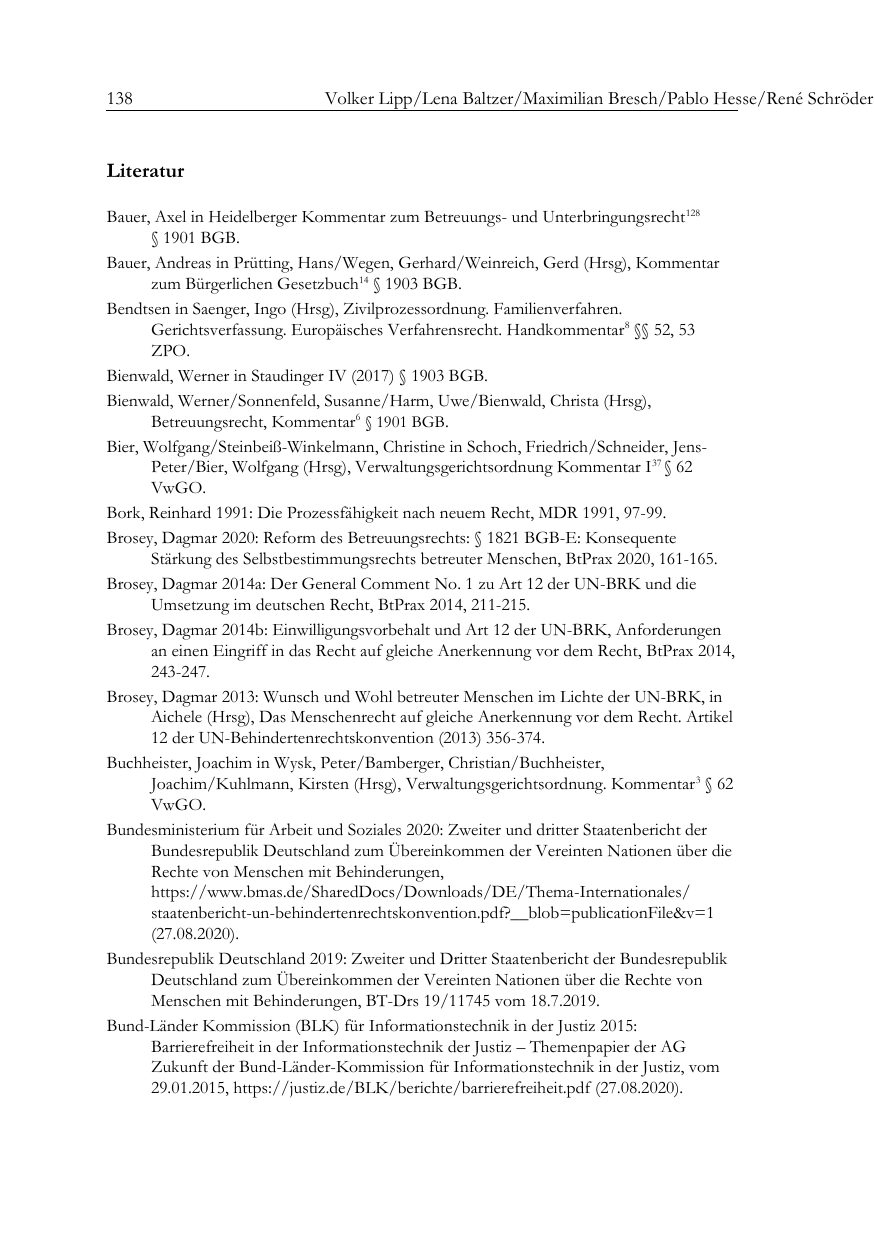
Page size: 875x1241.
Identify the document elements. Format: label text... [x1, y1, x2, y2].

text Bund-Länder Kommission (BLK) für Informationstechnik in der Justiz 2015: Barrierefreiheit in der Informationstechnik der Justiz – Themenpapier der AG Zukunft der Bund-Länder-Kommission für Informationstechnik in der Justiz, vom 29.01.2015, https://justiz.de/BLK/berichte/barrierefreiheit.pdf (27.08.2020). [106, 1015, 738, 1098]
text Bauer, Andreas in Prütting, Hans/Wegen, Gerhard/Weinreich, Gerd (Hrsg), Kommentar zum Bürgerlichen Gesetzbuch14 § 1903 BGB. [106, 252, 738, 294]
text Bauer, Axel in Heidelberger Kommentar zum Betreuungs- und Unterbringungsrecht128 § 1901 BGB. [106, 207, 738, 248]
text Bork, Reinhard 1991: Die Prozessfähigkeit nach neuem Recht, MDR 1991, 97-99. [106, 502, 738, 523]
text Bienwald, Werner in Staudinger IV (2017) § 1903 BGB. [106, 365, 738, 386]
text Buchheister, Joachim in Wysk, Peter/Bamberger, Christian/Buchheister, Joachim/Kuhlmann, Kirsten (Hrsg), Verwaltungsgerichtsordnung. Kommentar3 § 62 VwGO. [106, 752, 738, 815]
text Brosey, Dagmar 2020: Reform des Betreuungsrechts: § 1821 BGB-E: Konsequente Stärkung des Selbstbestimmungsrechts betreuter Menschen, BtPrax 2020, 161-165. [106, 527, 738, 569]
text Brosey, Dagmar 2013: Wunsch und Wohl betreuter Menschen im Lichte der UN-BRK, in Aichele (Hrsg), Das Menschenrecht auf gleiche Anerkennung vor dem Recht. Artikel 12 der UN-Behindertenrechtskonvention (2013) 356-374. [106, 686, 738, 748]
text Literatur [106, 159, 738, 182]
text Brosey, Dagmar 2014a: Der General Comment No. 1 zu Art 12 der UN-BRK und die Umsetzung im deutschen Recht, BtPrax 2014, 211-215. [106, 573, 738, 615]
text Bienwald, Werner/Sonnenfeld, Susanne/Harm, Uwe/Bienwald, Christa (Hrsg), Betreuungsrecht, Kommentar6 § 1901 BGB. [106, 390, 738, 432]
text Bundesrepublik Deutschland 2019: Zweiter und Dritter Staatenbericht der Bundesrepublik Deutschland zum Übereinkommen der Vereinten Nationen über die Rechte von Menschen mit Behinderungen, BT-Drs 19/11745 vom 18.7.2019. [106, 948, 738, 1011]
text Bier, Wolfgang/Steinbeiß-Winkelmann, Christine in Schoch, Friedrich/Schneider, Jens-Peter/Bier, Wolfgang (Hrsg), Verwaltungsgerichtsordnung Kommentar I37 § 62 VwGO. [106, 436, 738, 498]
text Bundesministerium für Arbeit und Soziales 2020: Zweiter und dritter Staatenbericht der Bundesrepublik Deutschland zum Übereinkommen der Vereinten Nationen über die Rechte von Menschen mit Behinderungen, https://www.bmas.de/SharedDocs/Downloads/DE/Thema-Internationales/staatenbericht-un-behindertenrechtskonvention.pdf?__blob=publicationFile&v=1 (27.08.2020). [106, 819, 738, 944]
text Bendtsen in Saenger, Ingo (Hrsg), Zivilprozessordnung. Familienverfahren. Gerichtsverfassung. Europäisches Verfahrensrecht. Handkommentar8 §§ 52, 53 ZPO. [106, 298, 738, 361]
text Brosey, Dagmar 2014b: Einwilligungsvorbehalt und Art 12 der UN-BRK, Anforderungen an einen Eingriff in das Recht auf gleiche Anerkennung vor dem Recht, BtPrax 2014, 243-247. [106, 619, 738, 682]
